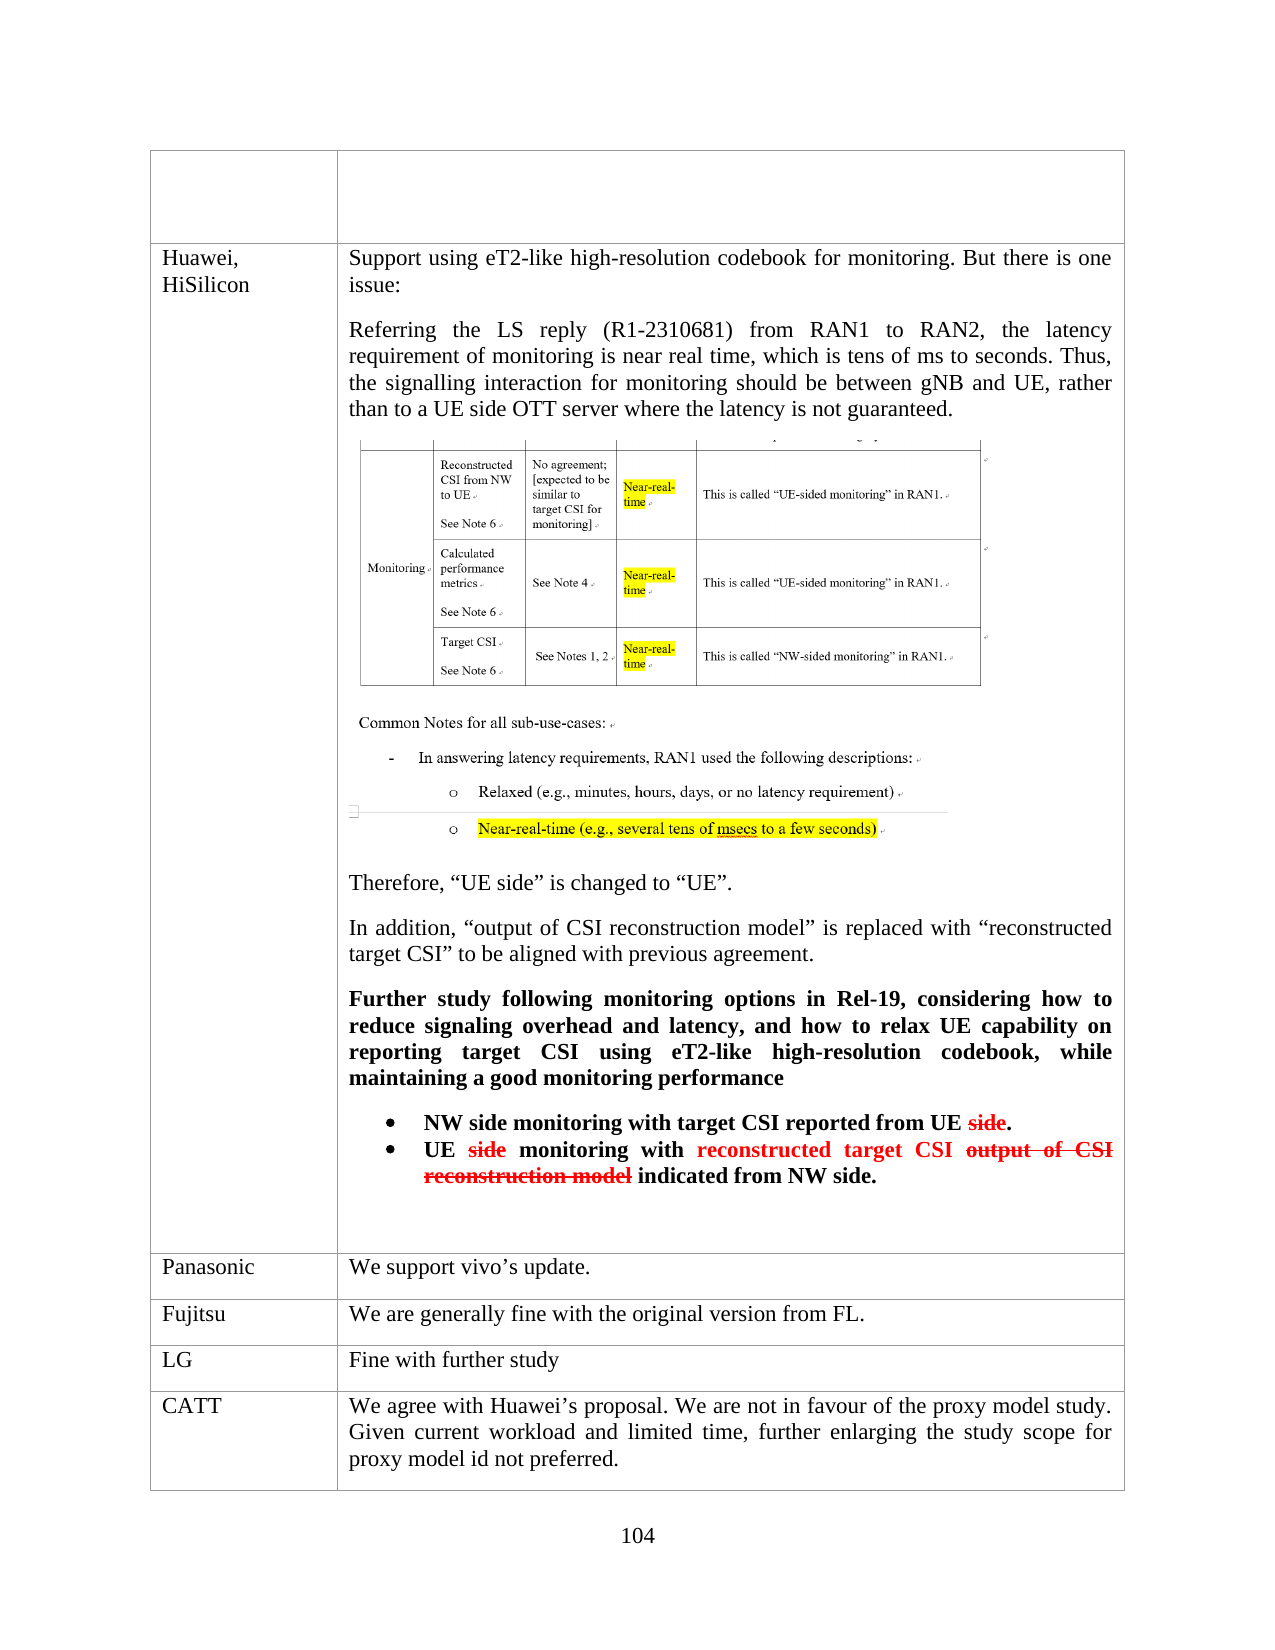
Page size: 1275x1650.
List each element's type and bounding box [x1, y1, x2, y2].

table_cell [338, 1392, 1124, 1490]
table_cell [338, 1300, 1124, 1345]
picture [348, 440, 989, 687]
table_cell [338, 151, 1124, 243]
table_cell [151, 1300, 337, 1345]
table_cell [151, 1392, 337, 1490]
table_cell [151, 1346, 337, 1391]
picture [348, 705, 949, 850]
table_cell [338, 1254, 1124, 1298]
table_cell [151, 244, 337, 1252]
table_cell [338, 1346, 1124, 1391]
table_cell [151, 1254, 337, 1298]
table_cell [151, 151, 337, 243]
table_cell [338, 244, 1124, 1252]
